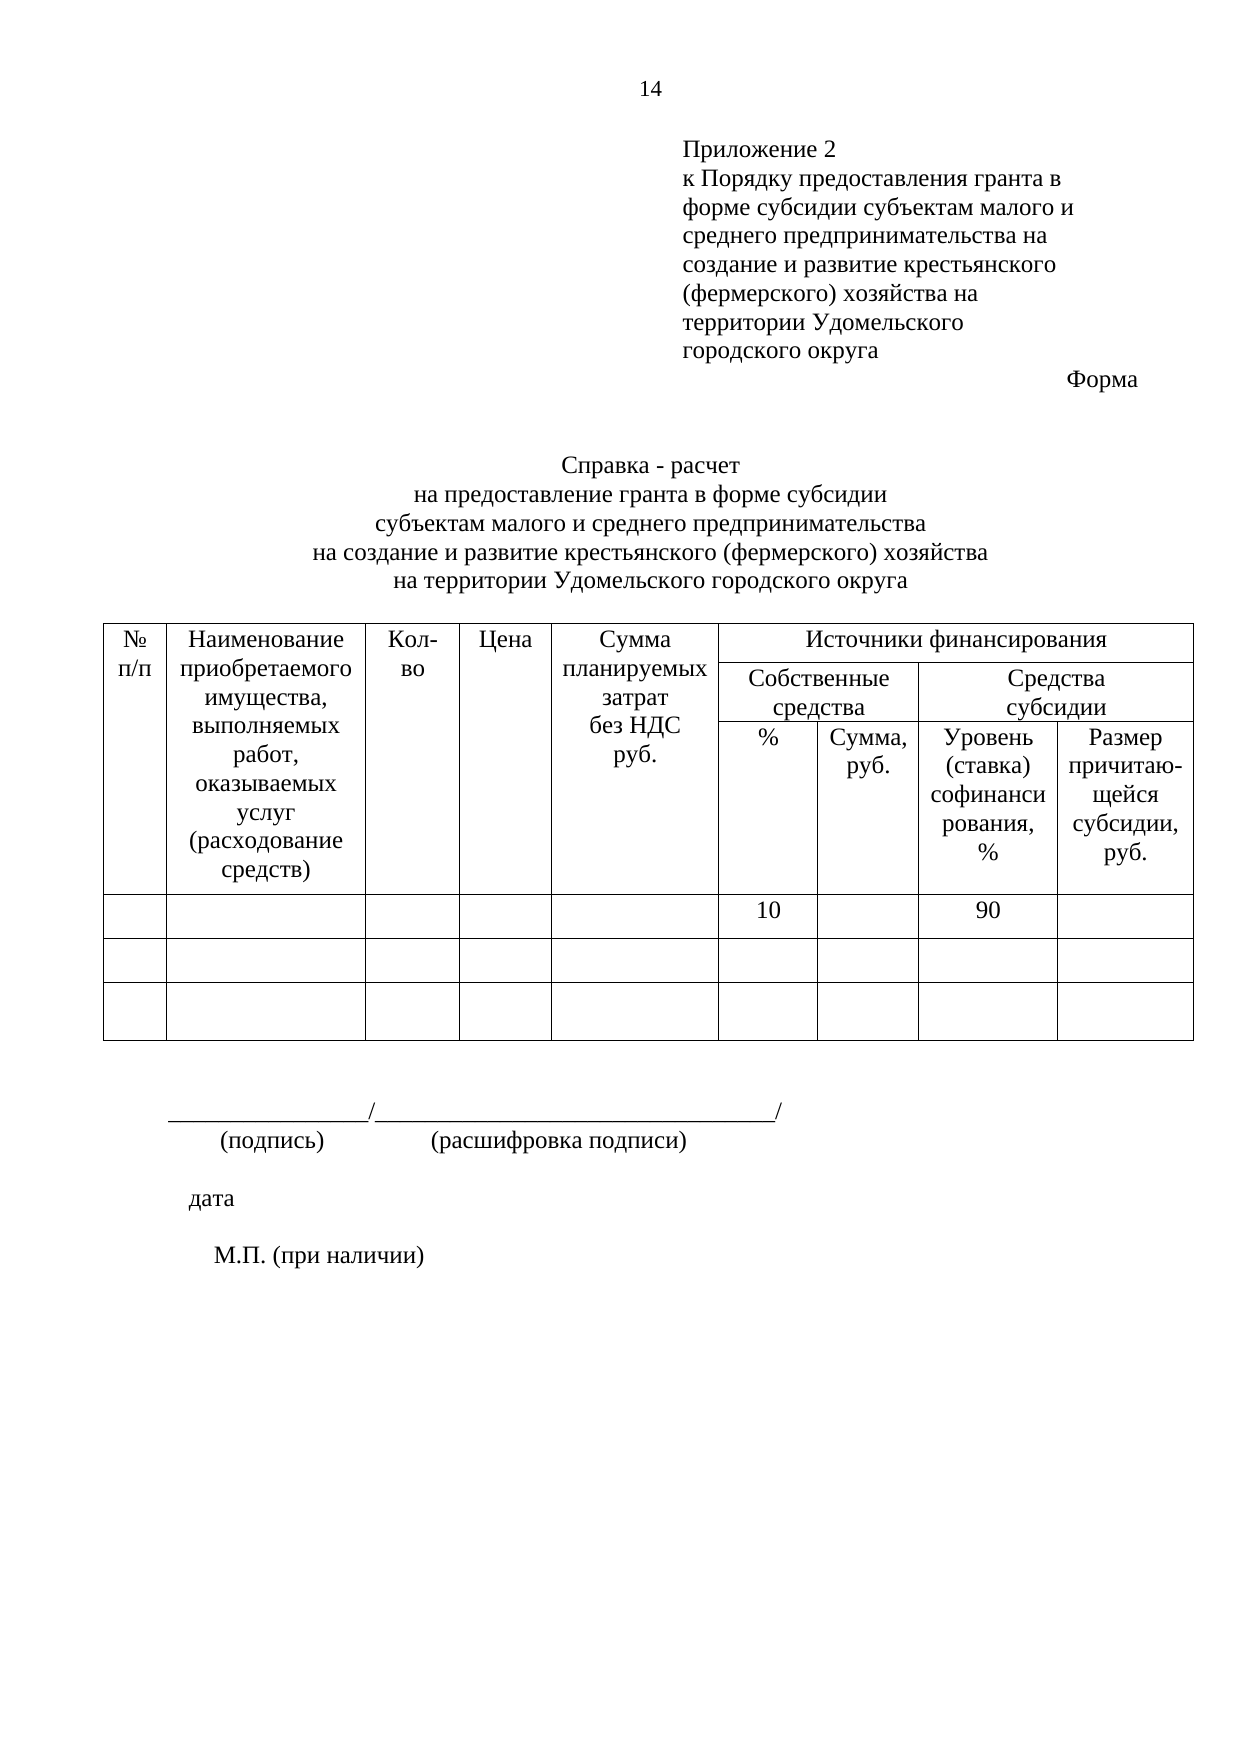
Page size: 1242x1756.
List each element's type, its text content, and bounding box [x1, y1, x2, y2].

table_cell Уровень (ставка) софинанси рования, % [919, 722, 1057, 894]
text Форма [118, 364, 1138, 393]
table_header Наименование приобретаемого имущества, выполняемых работ, оказываемых услуг (расходование средств) [167, 624, 365, 894]
text Справка - расчет [118, 451, 1183, 479]
table_header Цена [460, 624, 551, 894]
table_header Источники финансирования [719, 624, 1193, 662]
table_header № п/п [104, 624, 166, 894]
table_cell [818, 895, 918, 938]
table_cell Средства субсидии [919, 663, 1193, 721]
table_cell [366, 939, 459, 982]
table_cell [719, 983, 817, 1040]
text субъектам малого и среднего предпринимательства [118, 508, 1183, 537]
table_cell [1058, 939, 1193, 982]
table_cell [167, 983, 365, 1040]
table_cell [460, 895, 551, 938]
text на территории Удомельского городского округа [118, 566, 1183, 594]
table_cell [366, 895, 459, 938]
text (подпись) (расшифровка подписи) [118, 1125, 1183, 1154]
text М.П. (при наличии) [118, 1240, 1183, 1269]
text ________________/________________________________/ [118, 1096, 1183, 1125]
table_cell [167, 939, 365, 982]
table_cell Размер причитаю- щейся субсидии, руб. [1058, 722, 1193, 894]
table_cell [1058, 983, 1193, 1040]
table_cell [552, 895, 718, 938]
table_cell [460, 939, 551, 982]
table_cell [460, 983, 551, 1040]
table_header Сумма планируемых затрат без НДС руб. [552, 624, 718, 894]
text на создание и развитие крестьянского (фермерского) хозяйства [118, 537, 1183, 566]
text Приложение 2 [682, 134, 1183, 163]
table_cell [719, 939, 817, 982]
text на предоставление гранта в форме субсидии [118, 479, 1183, 508]
table_cell % [719, 722, 817, 894]
table_cell Собственные средства [719, 663, 918, 721]
table_cell [552, 939, 718, 982]
table_cell Сумма, руб. [818, 722, 918, 894]
table_header Кол-во [366, 624, 459, 894]
table_cell 90 [919, 895, 1057, 938]
table_cell [1058, 895, 1193, 938]
table_cell [818, 983, 918, 1040]
table_cell [818, 939, 918, 982]
table_cell [552, 983, 718, 1040]
table_cell 10 [719, 895, 817, 938]
table_cell [366, 983, 459, 1040]
table_cell [919, 939, 1057, 982]
table_cell [167, 895, 365, 938]
text дата [118, 1183, 1183, 1211]
table_cell [919, 983, 1057, 1040]
table_cell [104, 895, 166, 938]
table_cell [104, 983, 166, 1040]
text к Порядку предоставления гранта в форме субсидии субъектам малого и среднего предпринимательства на создание и развитие крестьянского (фермерского) хозяйства на территории Удомельского городского округа [682, 163, 1088, 364]
table_cell [104, 939, 166, 982]
